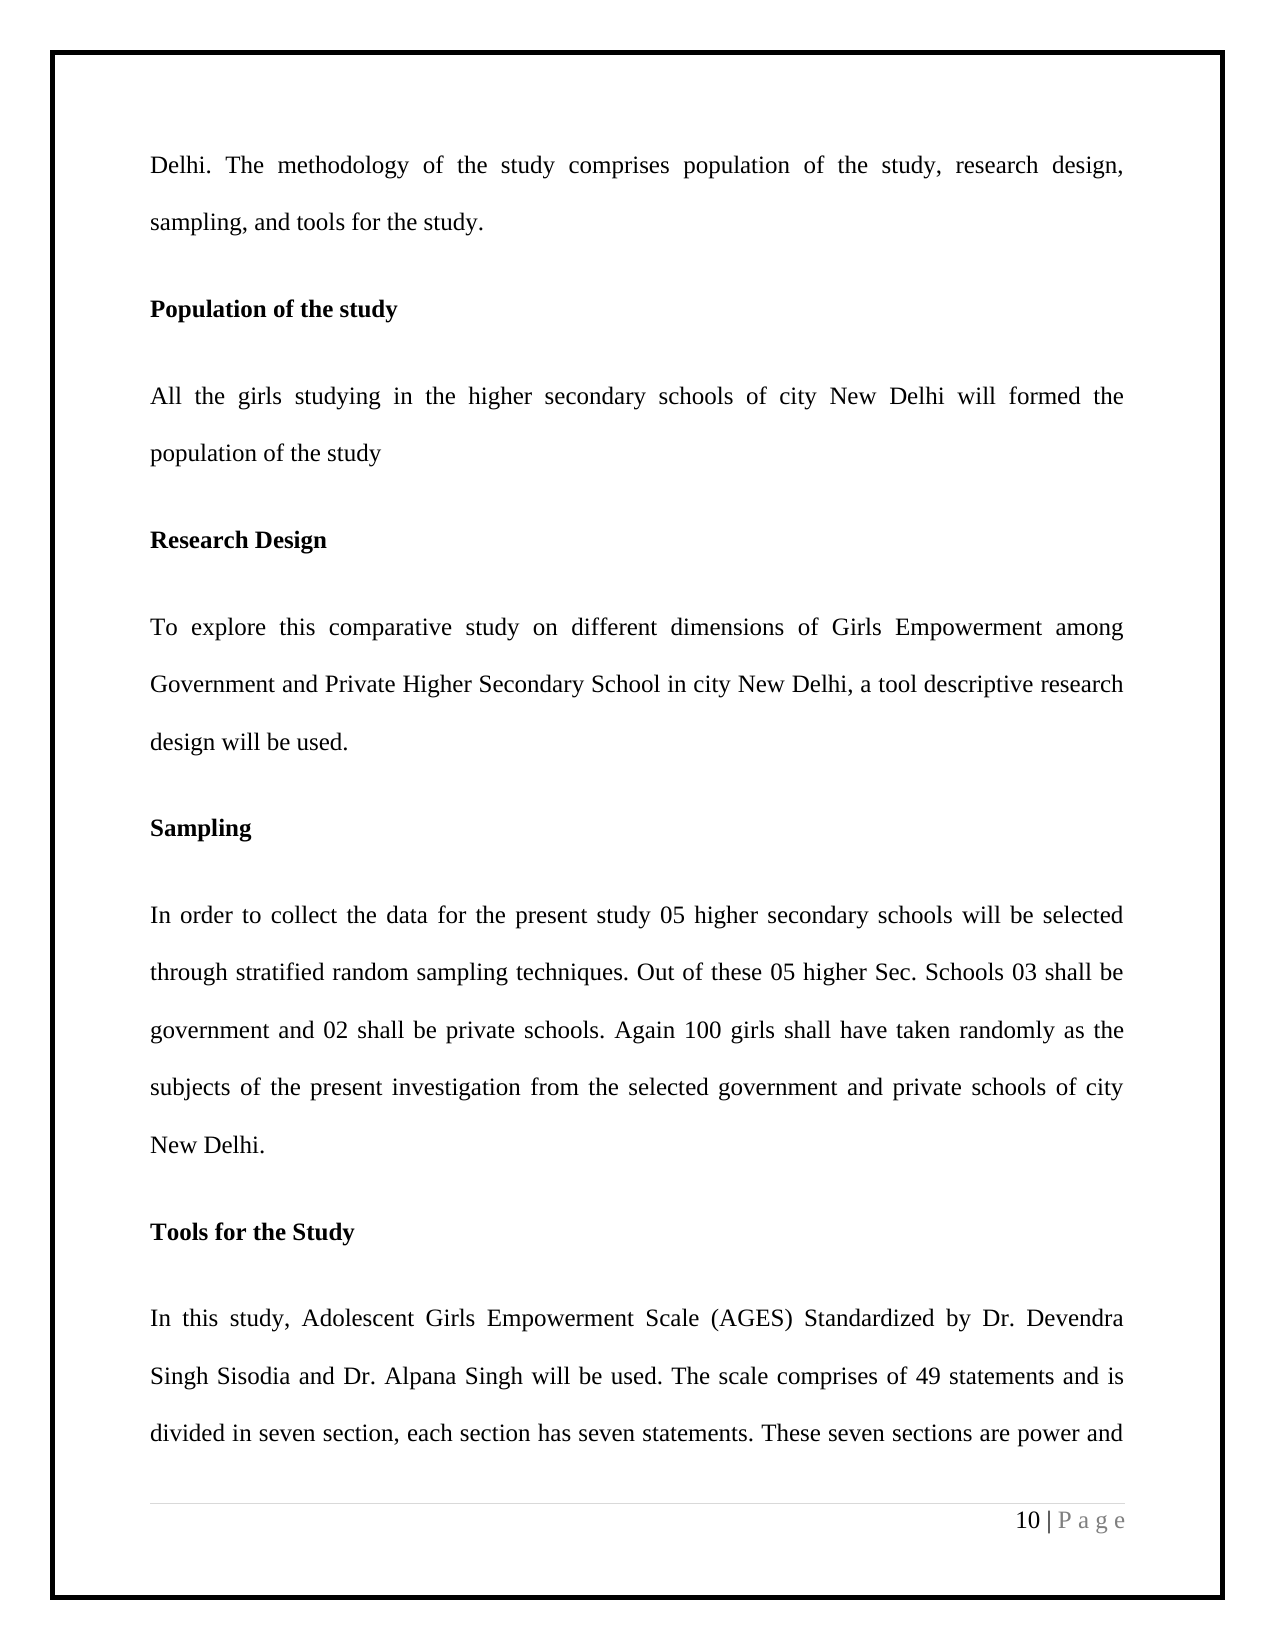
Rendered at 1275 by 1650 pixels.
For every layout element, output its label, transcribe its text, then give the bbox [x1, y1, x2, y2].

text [150, 150, 1125, 236]
text Sampling [150, 813, 1125, 842]
text Population of the study [150, 294, 1125, 323]
text To explore this comparative study on different dimensions of Girls Empowerment among Government and Private Higher Secondary School in city New Delhi, a tool descriptive research design will be used. [150, 612, 1125, 755]
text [150, 1303, 1125, 1447]
text Tools for the Study [150, 1217, 1125, 1245]
text All the girls studying in the higher secondary schools of city New Delhi will formed the population of the study [150, 381, 1125, 467]
text In order to collect the data for the present study 05 higher secondary schools will be selected through stratified random sampling techniques. Out of these 05 higher Sec. Schools 03 shall be government and 02 shall be private schools. Again 100 girls shall have taken randomly as the subjects of the present investigation from the selected government and private schools of city New Delhi. [150, 900, 1125, 1159]
text Research Design [150, 525, 1125, 554]
